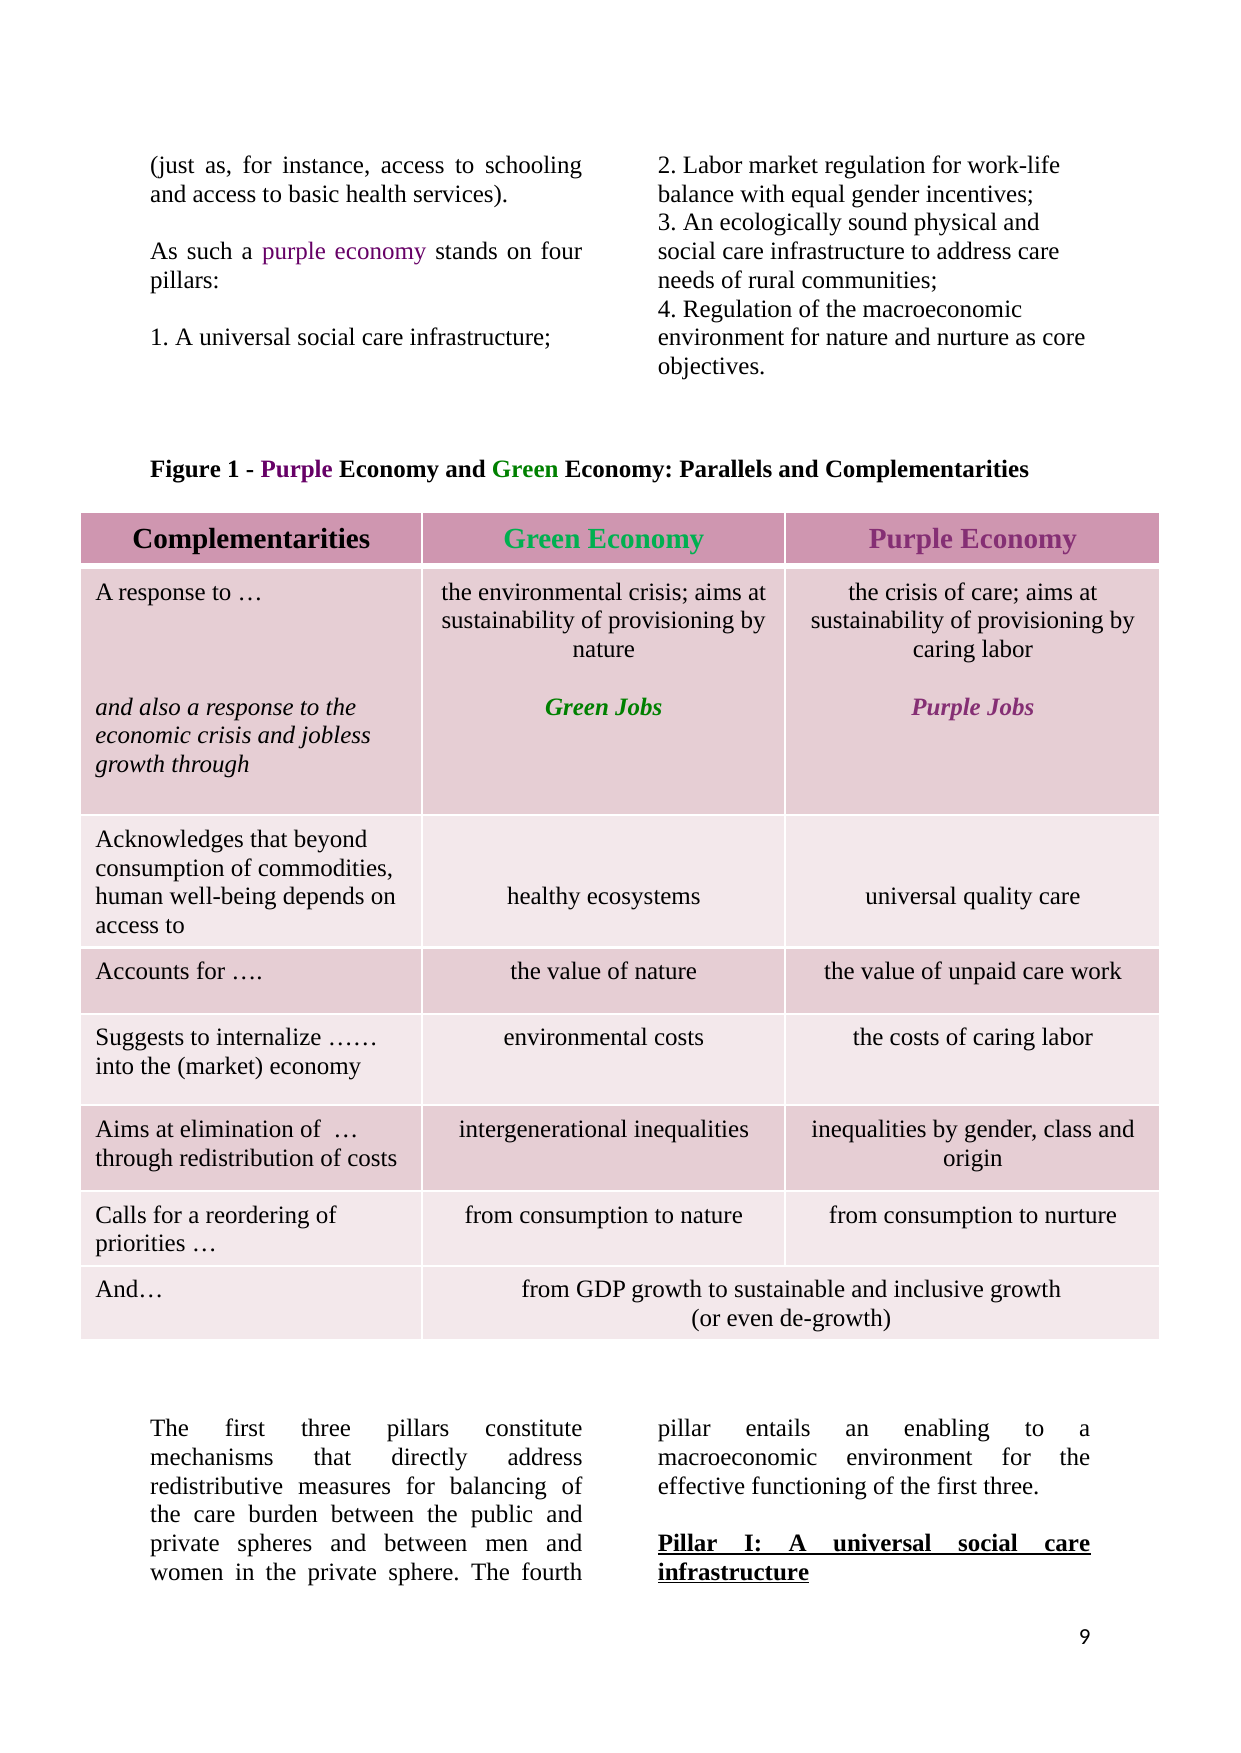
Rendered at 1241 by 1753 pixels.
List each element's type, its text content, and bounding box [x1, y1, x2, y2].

text The first three pillars constitute mechanisms that directly address redistributive measures for balancing of the care burden between the public and private spheres and between men and women in the private sphere. The fourth pillar entails an enabling to a macroeconomic environment for the effective functioning of the first three. [150, 1413, 583, 1586]
table_cell intergenerational inequalities [423, 1106, 784, 1190]
table_cell Suggests to internalize …… into the (market) economy [81, 1015, 421, 1104]
table_cell the crisis of care; aims at sustainability of provisioning by caring labor Purple Jobs [786, 569, 1159, 814]
table_cell from GDP growth to sustainable and inclusive growth (or even de-growth) [423, 1267, 1159, 1339]
table_cell the value of unpaid care work [786, 949, 1159, 1013]
table_cell Aims at elimination of … through redistribution of costs [81, 1106, 421, 1190]
list Pillar I: A universal social care infrastructure [658, 1555, 1090, 1586]
text Figure 1 - Purple Economy and Green Economy: Parallels and Complementarities [150, 454, 1090, 482]
table_header Green Economy [423, 513, 784, 563]
table_cell Calls for a reordering of priorities … [81, 1192, 421, 1265]
list Pillar I: A universal social care infrastructure [658, 1528, 1090, 1553]
table_cell A response to … and also a response to the economic crisis and jobless growth through [81, 569, 421, 814]
table_cell Accounts for …. [81, 949, 421, 1013]
table_cell inequalities by gender, class and origin [786, 1106, 1159, 1190]
table_cell healthy ecosystems [423, 816, 784, 946]
list 1. A universal social care infrastructure; [150, 322, 583, 351]
table_cell the value of nature [423, 949, 784, 1013]
list 3. An ecologically sound physical and social care infrastructure to address care needs of rural communities; [658, 207, 1090, 294]
table_cell the environmental crisis; aims at sustainability of provisioning by nature Green Jobs [423, 569, 784, 814]
table_cell universal quality care [786, 816, 1159, 946]
table_cell from consumption to nature [423, 1192, 784, 1265]
text The first three pillars constitute mechanisms that directly address redistributive measures for balancing of the care burden between the public and private spheres and between men and women in the private sphere. The fourth pillar entails an enabling to a macroeconomic environment for the effective functioning of the first three. [658, 1413, 1090, 1499]
table_cell environmental costs [423, 1015, 784, 1104]
table_cell Acknowledges that beyond consumption of commodities, human well-being depends on access to [81, 816, 421, 946]
table_header Complementarities [81, 513, 421, 563]
table_cell the costs of caring labor [786, 1015, 1159, 1104]
list 2. Labor market regulation for work-life balance with equal gender incentives; [658, 150, 1090, 207]
table_header Purple Economy [786, 513, 1159, 563]
list 4. Regulation of the macroeconomic environment for nature and nurture as core objectives. [658, 294, 1090, 380]
table_cell from consumption to nurture [786, 1192, 1159, 1265]
text As such a purple economy stands on four pillars: [150, 236, 583, 294]
table_cell And… [81, 1267, 421, 1339]
